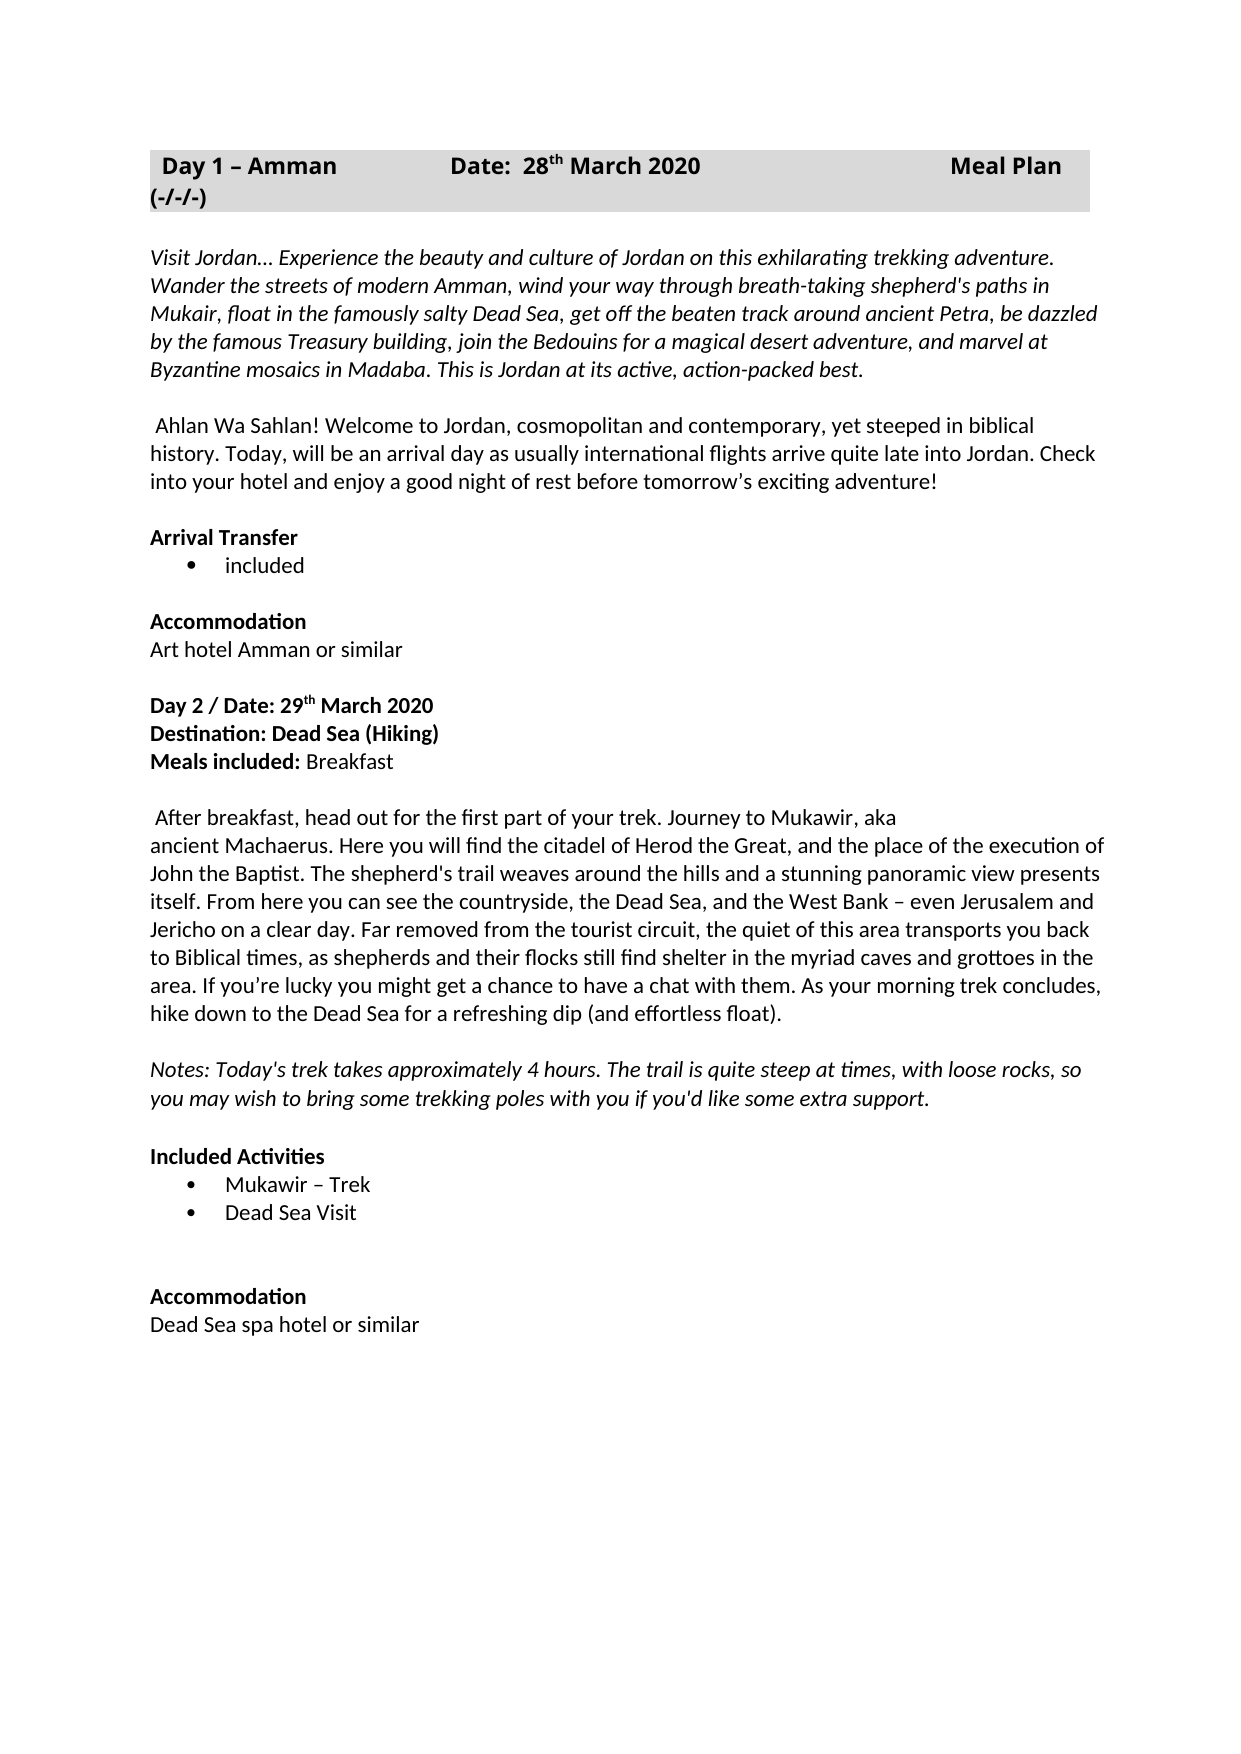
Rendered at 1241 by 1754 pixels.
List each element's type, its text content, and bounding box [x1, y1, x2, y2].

text Day 1 – Amman Date: 28th March 2020 Meal Plan (-/-/-) [150, 150, 1090, 212]
text After breakfast, head out for the first part of your trek. Journey to Mukawir, aka ancient Machaerus. Here you will find the citadel of Herod the Great, and the place of the execution of John the Baptist. The shepherd's trail weaves around the hills and a stunning panoramic view presents itself. From here you can see the countryside, the Dead Sea, and the West Bank – even Jerusalem and Jericho on a clear day. Far removed from the tourist circuit, the quiet of this area transports you back to Biblical times, as shepherds and their flocks still find shelter in the myriad caves and grottoes in the area. If you’re lucky you might get a chance to have a chat with them. As your morning trek concludes, hike down to the Dead Sea for a refreshing dip (and effortless float). Notes: Today's trek takes approximately 4 hours. The trail is quite steep at times, with loose rocks, so you may wish to bring some trekking poles with you if you'd like some extra support. [150, 803, 1109, 1142]
list included [187, 551, 1109, 579]
list Mukawir – Trek [187, 1170, 1109, 1198]
text Meals included: Breakfast [150, 747, 1109, 775]
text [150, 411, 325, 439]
text Accommodation [150, 1282, 1109, 1310]
text Dead Sea spa hotel or similar [150, 1310, 1109, 1338]
text Included Activities [150, 1142, 1109, 1170]
text Visit Jordan… Experience the beauty and culture of Jordan on this exhilarating trekking adventure. Wander the streets of modern Amman, wind your way through breath-taking shepherd's paths in Mukair, float in the famously salty Dead Sea, get off the beaten track around ancient Petra, be dazzled by the famous Treasury building, join the Bedouins for a magical desert adventure, and marvel at Byzantine mosaics in Madaba. This is Jordan at its active, action-packed best. [865, 243, 1109, 383]
text Accommodation [150, 607, 1109, 635]
text Arrival Transfer [150, 523, 1109, 551]
text Art hotel Amman or similar [150, 635, 1109, 663]
list Dead Sea Visit [187, 1198, 1109, 1226]
text Destination: Dead Sea (Hiking) [150, 719, 1109, 747]
text Day 2 / Date: 29th March 2020 [150, 691, 1109, 719]
